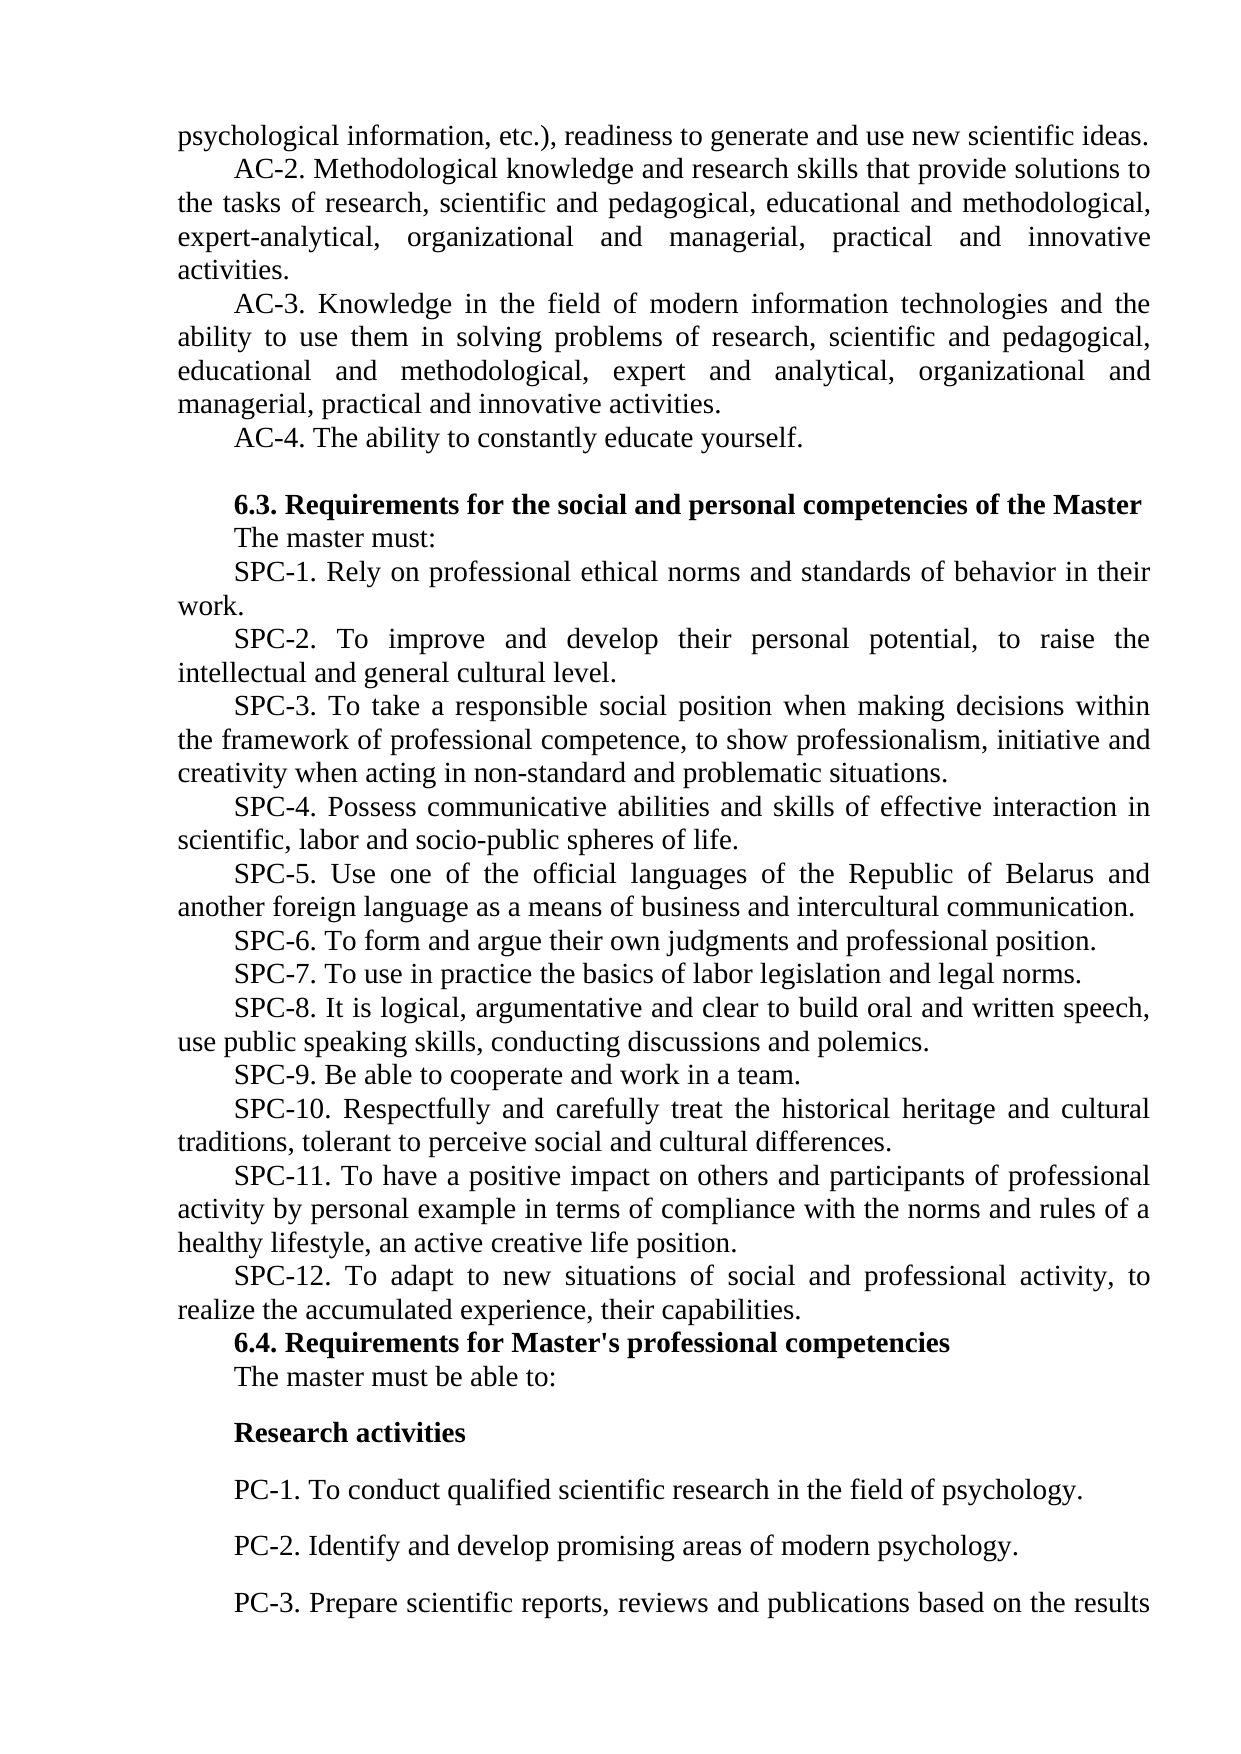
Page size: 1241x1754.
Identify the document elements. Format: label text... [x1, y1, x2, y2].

text SPC-2. To improve and develop their personal potential, to raise the intellectual and general cultural level. [177, 621, 1152, 688]
text SPC-9. Be able to cooperate and work in a team. [177, 1057, 1152, 1091]
text SPC-10. Respectfully and carefully treat the historical heritage and cultural traditions, tolerant to perceive social and cultural differences. [177, 1091, 1152, 1158]
text The master must be able to: [177, 1359, 1152, 1393]
text PC-1. To conduct qualified scientific research in the field of psychology. [177, 1472, 1152, 1506]
text 6.4. Requirements for Master's professional competencies [177, 1326, 1152, 1359]
text 6.3. Requirements for the social and personal competencies of the Master [177, 487, 1152, 521]
text Research activities [177, 1416, 1152, 1449]
text SPC-7. To use in practice the basics of labor legislation and legal norms. [177, 957, 1152, 990]
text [177, 1585, 1152, 1618]
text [177, 118, 1152, 152]
text The master must: [177, 521, 1152, 554]
text AС-4. The ability to constantly educate yourself. [177, 420, 1152, 453]
text SPC-11. To have a positive impact on others and participants of professional activity by personal example in terms of compliance with the norms and rules of a healthy lifestyle, an active creative life position. [177, 1158, 1152, 1258]
text AС-2. Methodological knowledge and research skills that provide solutions to the tasks of research, scientific and pedagogical, educational and methodological, expert-analytical, organizational and managerial, practical and innovative activities. [177, 152, 1152, 286]
text SPC-4. Possess communicative abilities and skills of effective interaction in scientific, labor and socio-public spheres of life. [177, 789, 1152, 856]
text SPC-1. Rely on professional ethical norms and standards of behavior in their work. [177, 554, 1152, 621]
text SPC-3. To take a responsible social position when making decisions within the framework of professional competence, to show professionalism, initiative and creativity when acting in non-standard and problematic situations. [177, 688, 1152, 789]
text PC-2. Identify and develop promising areas of modern psychology. [177, 1528, 1152, 1562]
text AС-3. Knowledge in the field of modern information technologies and the ability to use them in solving problems of research, scientific and pedagogical, educational and methodological, expert and analytical, organizational and managerial, practical and innovative activities. [177, 286, 1152, 420]
text SPC-12. To adapt to new situations of social and professional activity, to realize the accumulated experience, their capabilities. [177, 1258, 1152, 1326]
text SPC-8. It is logical, argumentative and clear to build oral and written speech, use public speaking skills, conducting discussions and polemics. [177, 990, 1152, 1057]
text SPC-6. To form and argue their own judgments and professional position. [177, 923, 1152, 957]
text SPC-5. Use one of the official languages of the Republic of Belarus and another foreign language as a means of business and intercultural communication. [177, 856, 1152, 923]
